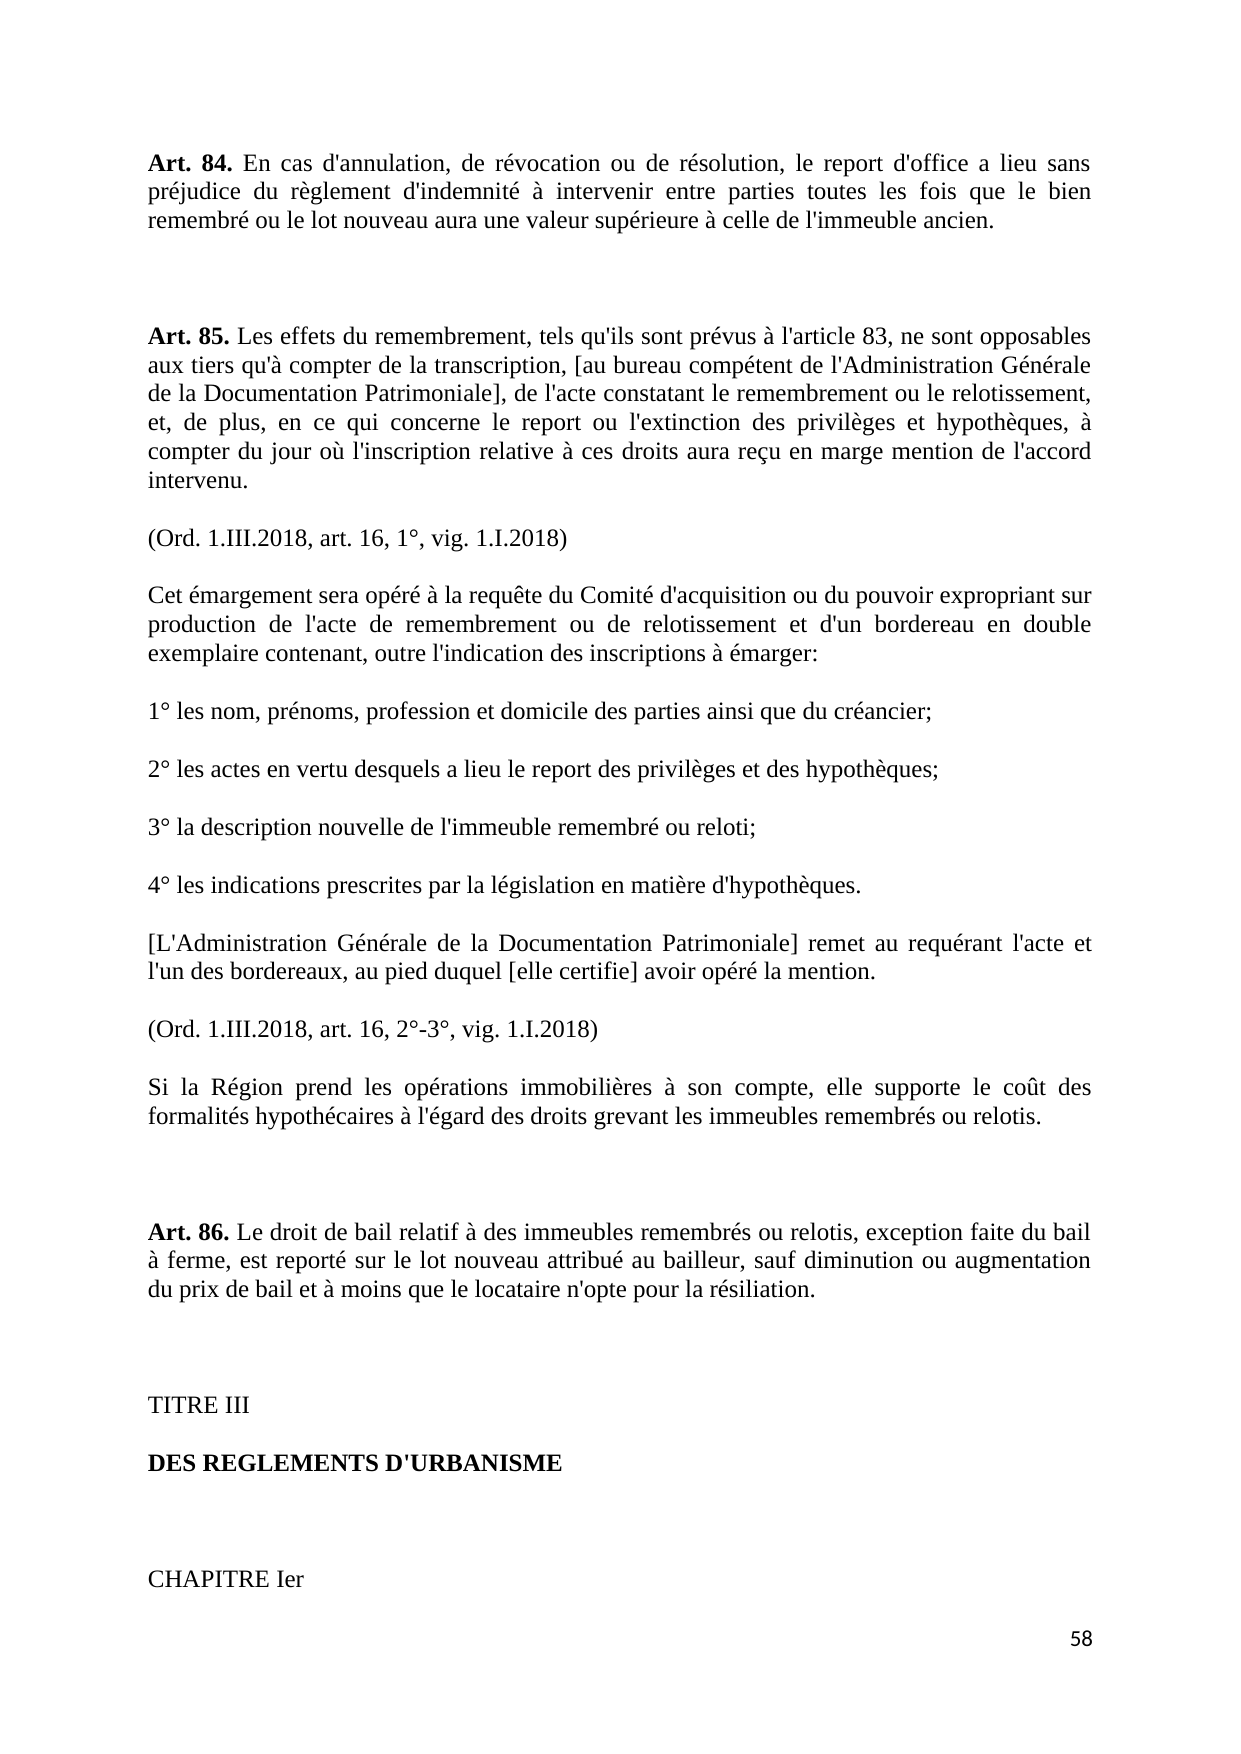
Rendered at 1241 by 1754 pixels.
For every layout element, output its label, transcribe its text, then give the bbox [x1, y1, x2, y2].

text 1° les nom, prénoms, profession et domicile des parties ainsi que du créancier; [148, 696, 1093, 725]
text CHAPITRE Ier [148, 1564, 1093, 1593]
text DES REGLEMENTS D'URBANISME [148, 1448, 1093, 1477]
text 4° les indications prescrites par la législation en matière d'hypothèques. [148, 870, 1093, 898]
text Si la Région prend les opérations immobilières à son compte, elle supporte le coût des formalités hypothécaires à l'égard des droits grevant les immeubles remembrés ou relotis. [148, 1072, 1093, 1130]
text 2° les actes en vertu desquels a lieu le report des privilèges et des hypothèques; [148, 754, 1093, 783]
text (Ord. 1.III.2018, art. 16, 2°-3°, vig. 1.I.2018) [148, 1014, 1093, 1043]
text Art. 86. Le droit de bail relatif à des immeubles remembrés ou relotis, exception faite du bail à ferme, est reporté sur le lot nouveau attribué au bailleur, sauf diminution ou augmentation du prix de bail et à moins que le locataire n'opte pour la résiliation. [148, 1217, 1093, 1303]
text Art. 85. Les effets du remembrement, tels qu'ils sont prévus à l'article 83, ne sont opposables aux tiers qu'à compter de la transcription, [au bureau compétent de l'Administration Générale de la Documentation Patrimoniale], de l'acte constatant le remembrement ou le relotissement, et, de plus, en ce qui concerne le report ou l'extinction des privilèges et hypothèques, à compter du jour où l'inscription relative à ces droits aura reçu en marge mention de l'accord intervenu. [148, 321, 1093, 493]
text [L'Administration Générale de la Documentation Patrimoniale] remet au requérant l'acte et l'un des bordereaux, au pied duquel [elle certifie] avoir opéré la mention. [148, 928, 1093, 985]
text Cet émargement sera opéré à la requête du Comité d'acquisition ou du pouvoir expropriant sur production de l'acte de remembrement ou de relotissement et d'un bordereau en double exemplaire contenant, outre l'indication des inscriptions à émarger: [148, 581, 1093, 667]
text 3° la description nouvelle de l'immeuble remembré ou reloti; [148, 812, 1093, 841]
text (Ord. 1.III.2018, art. 16, 1°, vig. 1.I.2018) [148, 523, 1093, 551]
text Art. 84. En cas d'annulation, de révocation ou de résolution, le report d'office a lieu sans préjudice du règlement d'indemnité à intervenir entre parties toutes les fois que le bien remembré ou le lot nouveau aura une valeur supérieure à celle de l'immeuble ancien. [148, 148, 1093, 234]
text TITRE III [148, 1390, 1093, 1419]
